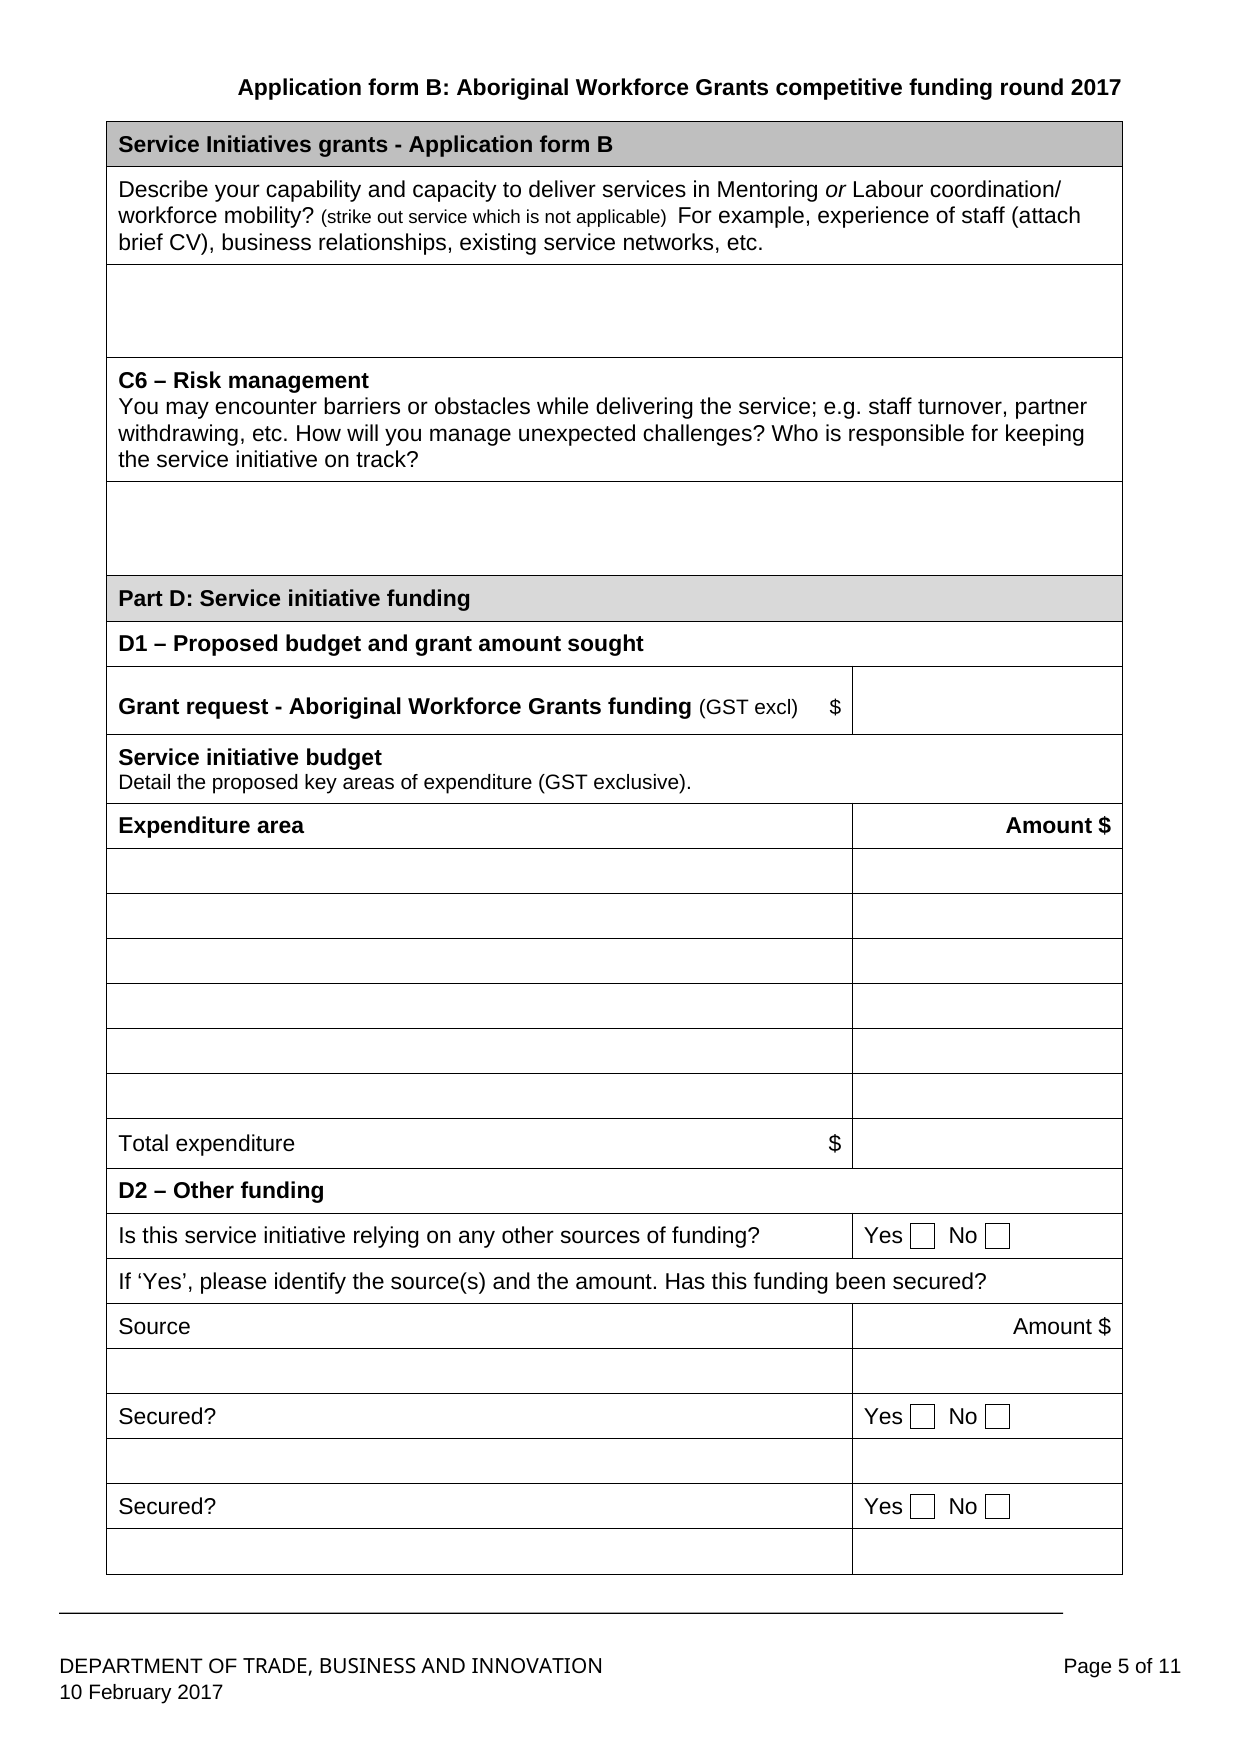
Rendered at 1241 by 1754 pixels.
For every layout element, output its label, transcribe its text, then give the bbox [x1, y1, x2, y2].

table_cell [853, 1029, 1122, 1073]
table_cell Yes No [853, 1484, 1122, 1528]
table_cell [107, 939, 852, 983]
table_cell Secured? [107, 1394, 852, 1438]
table_cell [853, 667, 1122, 733]
table_cell Part D: Service initiative funding [107, 576, 1122, 621]
table_cell Service initiative budget Detail the proposed key areas of expenditure (GST exclusive). [107, 735, 1122, 803]
table_cell [107, 984, 852, 1028]
table_cell If ‘Yes’, please identify the source(s) and the amount. Has this funding been secured? [107, 1259, 1122, 1303]
table_cell Grant request - Aboriginal Workforce Grants funding (GST excl) $ [107, 667, 852, 733]
table_cell [107, 1074, 852, 1118]
table_cell [853, 1119, 1122, 1167]
table_cell D2 – Other funding [107, 1169, 1122, 1213]
table_cell [853, 939, 1122, 983]
table_header Service Initiatives grants - Application form B [107, 122, 1122, 166]
table_cell [107, 1029, 852, 1073]
table_cell Yes No [853, 1394, 1122, 1438]
table_cell Amount $ [853, 1304, 1122, 1348]
table_cell Source [107, 1304, 852, 1348]
table_cell [853, 1439, 1122, 1483]
table_cell [107, 849, 852, 893]
table_cell [107, 265, 1122, 357]
table_cell Amount $ [853, 804, 1122, 848]
table_cell [107, 1529, 852, 1573]
table_cell Is this service initiative relying on any other sources of funding? [107, 1214, 852, 1258]
table_cell Total expenditure $ [107, 1119, 852, 1167]
table_cell [853, 984, 1122, 1028]
table_cell [853, 849, 1122, 893]
table_cell [107, 894, 852, 938]
table_cell [853, 1074, 1122, 1118]
table_cell [107, 1349, 852, 1393]
table_cell [853, 1349, 1122, 1393]
table_cell [853, 1529, 1122, 1573]
table_cell Secured? [107, 1484, 852, 1528]
table_cell [107, 1439, 852, 1483]
table_cell Describe your capability and capacity to deliver services in Mentoring or Labour coordination/ workforce mobility? (strike out service which is not applicable) For example, experience of staff (attach brief CV), business relationships, existing service networks, etc. [107, 167, 1122, 264]
table_cell [853, 894, 1122, 938]
table_cell Yes No [853, 1214, 1122, 1258]
table_cell Expenditure area [107, 804, 852, 848]
table_cell C6 – Risk management You may encounter barriers or obstacles while delivering the service; e.g. staff turnover, partner withdrawing, etc. How will you manage unexpected challenges? Who is responsible for keeping the service initiative on track? [107, 358, 1122, 481]
table_cell [107, 482, 1122, 575]
table_cell D1 – Proposed budget and grant amount sought [107, 622, 1122, 666]
